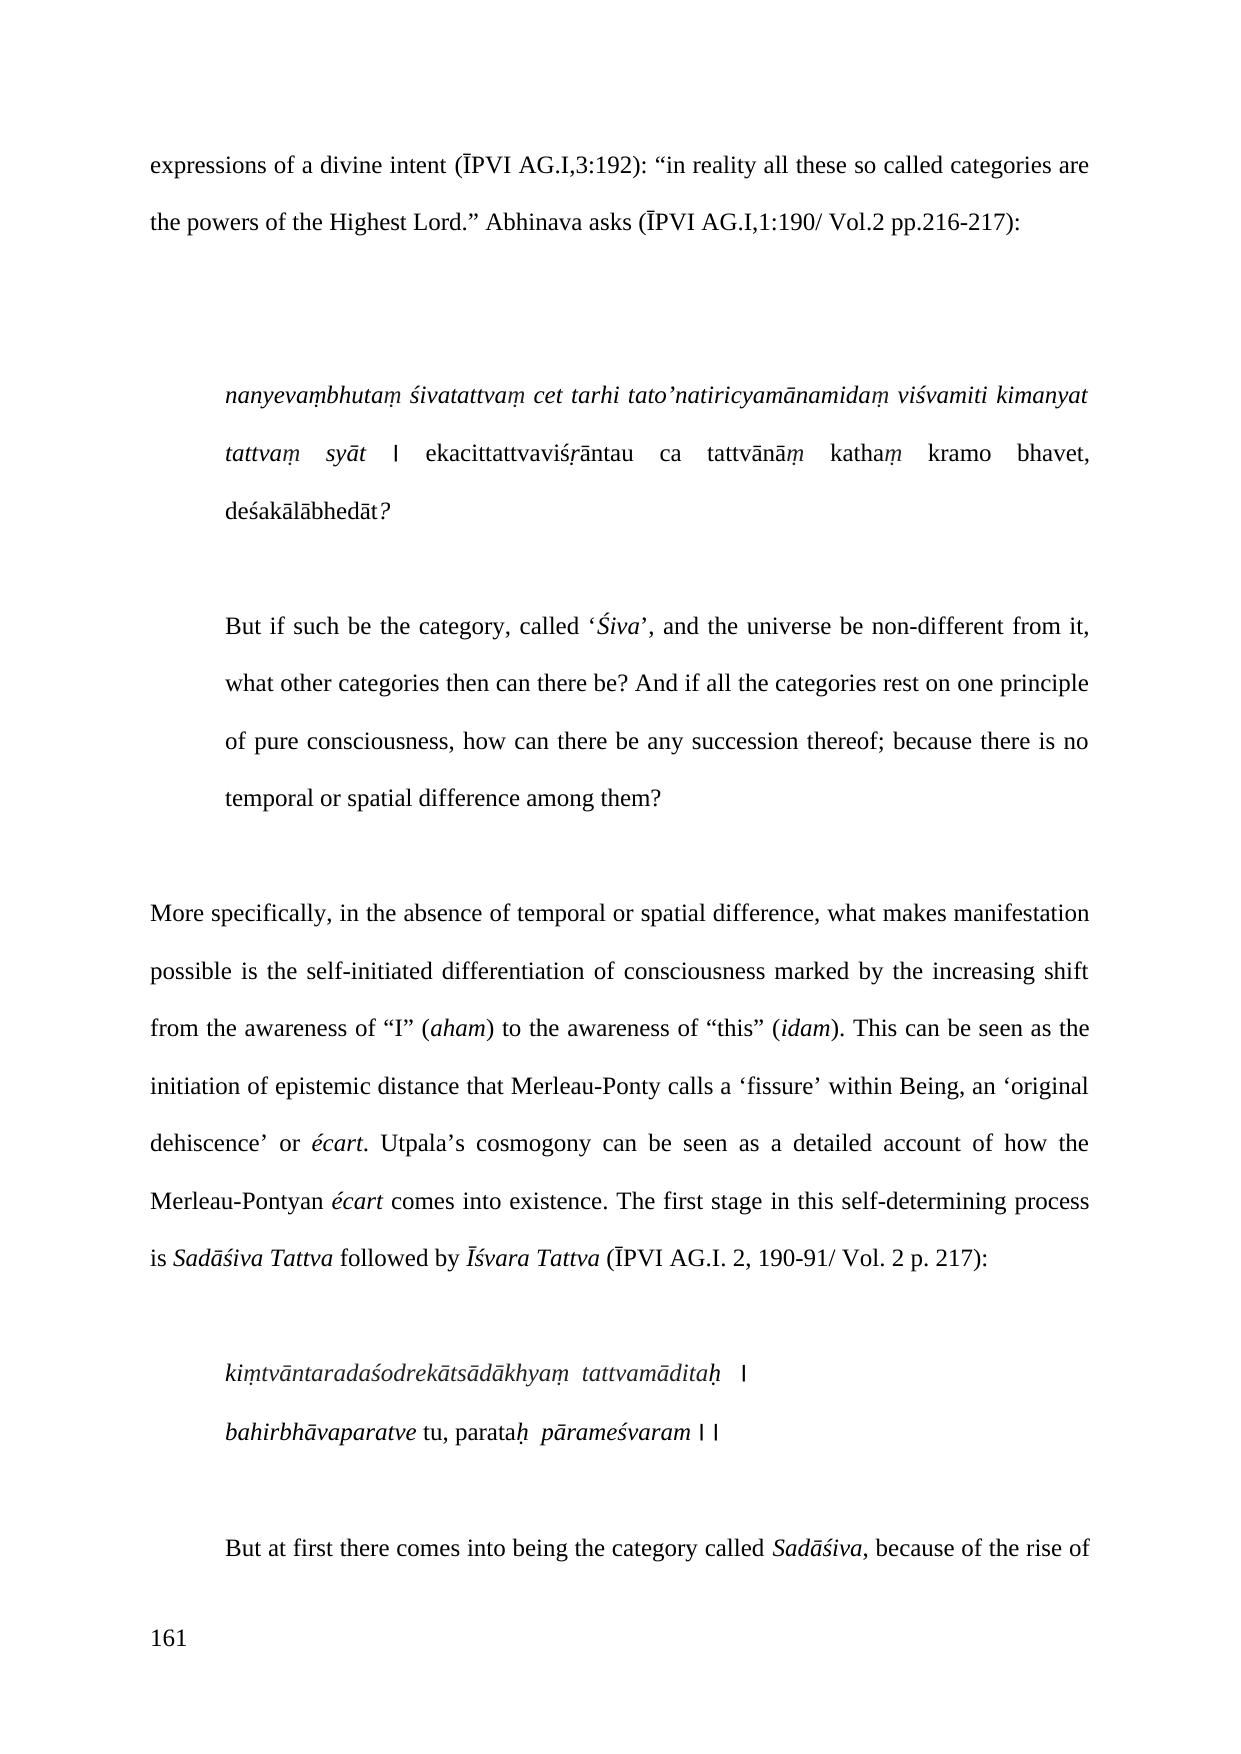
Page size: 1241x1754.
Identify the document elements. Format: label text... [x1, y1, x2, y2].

text kiṃtvāntaradaśodrekātsādākhyaṃ tattvamāditaḥ । [225, 1358, 1090, 1388]
text bahirbhāvaparatve tu, parataḥ pārameśvaram । । [225, 1417, 1090, 1446]
text But if such be the category, called ‘Śiva’, and the universe be non-different from it, what other categories then can there be? And if all the categories rest on one principle of pure consciousness, how can there be any succession thereof; because there is no temporal or spatial difference among them? [225, 611, 1090, 812]
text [150, 150, 1090, 236]
text nanyevaṃbhutaṃ śivatattvaṃ cet tarhi tato’natiricyamānamidaṃ viśvamiti kimanyat tattvaṃ syāt । ekacittattvaviśṛāntau ca tattvānāṃ kathaṃ kramo bhavet, deśakālābhedāt? [225, 380, 1090, 525]
text More specifically, in the absence of temporal or spatial difference, what makes manifestation possible is the self-initiated differentiation of consciousness marked by the increasing shift from the awareness of “I” (aham) to the awareness of “this” (idam). This can be seen as the initiation of epistemic distance that Merleau-Ponty calls a ‘fissure’ within Being, an ‘original dehiscence’ or écart. Utpala’s cosmogony can be seen as a detailed account of how the Merleau-Pontyan écart comes into existence. The first stage in this self-determining process is Sadāśiva Tattva followed by Īśvara Tattva (ĪPVI AG.I. 2, 190-91/ Vol. 2 p. 217): [150, 898, 1090, 1272]
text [225, 1533, 1090, 1562]
